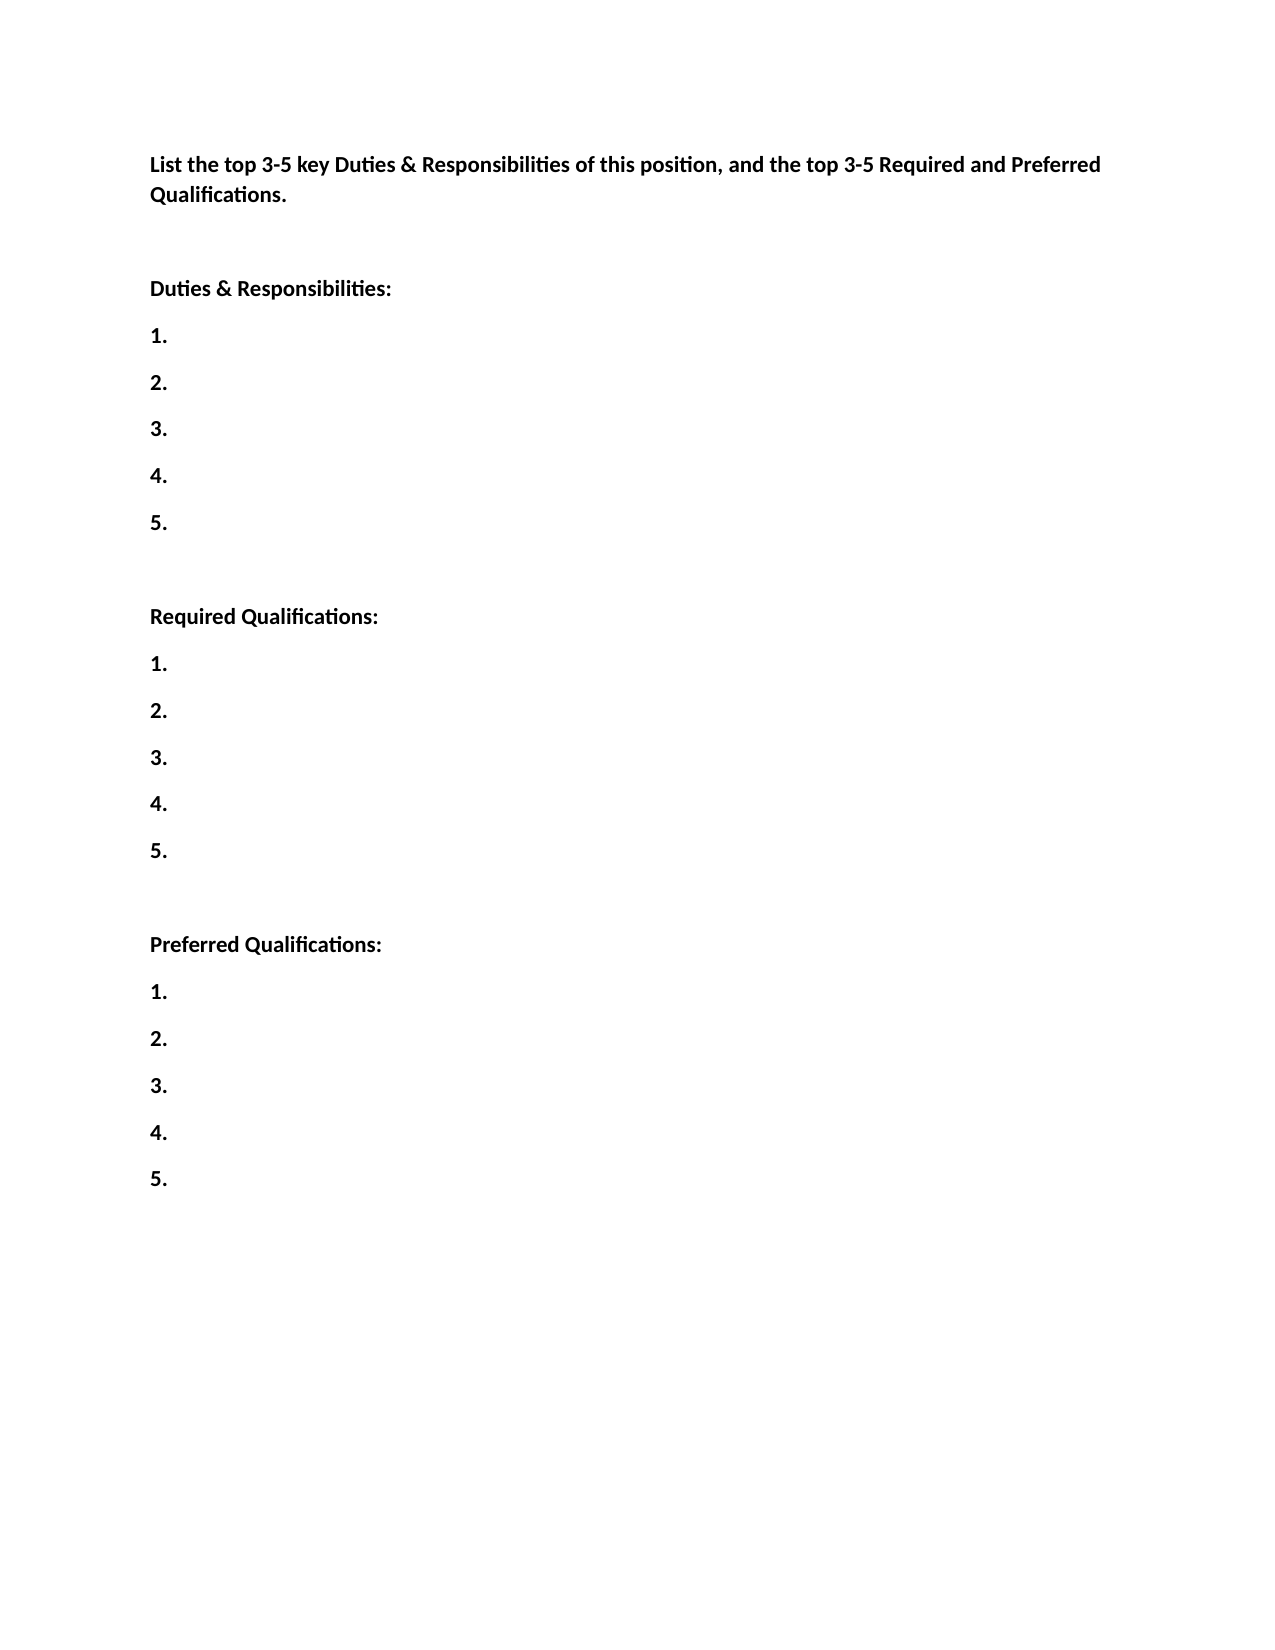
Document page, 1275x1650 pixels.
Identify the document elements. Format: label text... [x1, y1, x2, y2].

text Duties & Responsibilities: [150, 274, 1125, 302]
text 2. [150, 696, 1125, 724]
text 1. [150, 977, 1125, 1005]
text 5. [150, 836, 1125, 864]
text 4. [150, 461, 1125, 489]
text List the top 3-5 key Duties & Responsibilities of this position, and the top 3-5 Required and Preferred Qualifications. [150, 150, 1125, 208]
text 5. [150, 508, 1125, 536]
text 4. [150, 789, 1125, 818]
text Preferred Qualifications: [150, 930, 1125, 958]
text 4. [150, 1118, 1125, 1146]
text 1. [150, 321, 1125, 349]
text 5. [150, 1164, 1125, 1193]
text 3. [150, 1071, 1125, 1099]
text 3. [150, 414, 1125, 443]
text 1. [150, 649, 1125, 677]
text 2. [150, 1024, 1125, 1052]
text 3. [150, 743, 1125, 771]
text 2. [150, 368, 1125, 396]
text Required Qualifications: [150, 602, 1125, 630]
